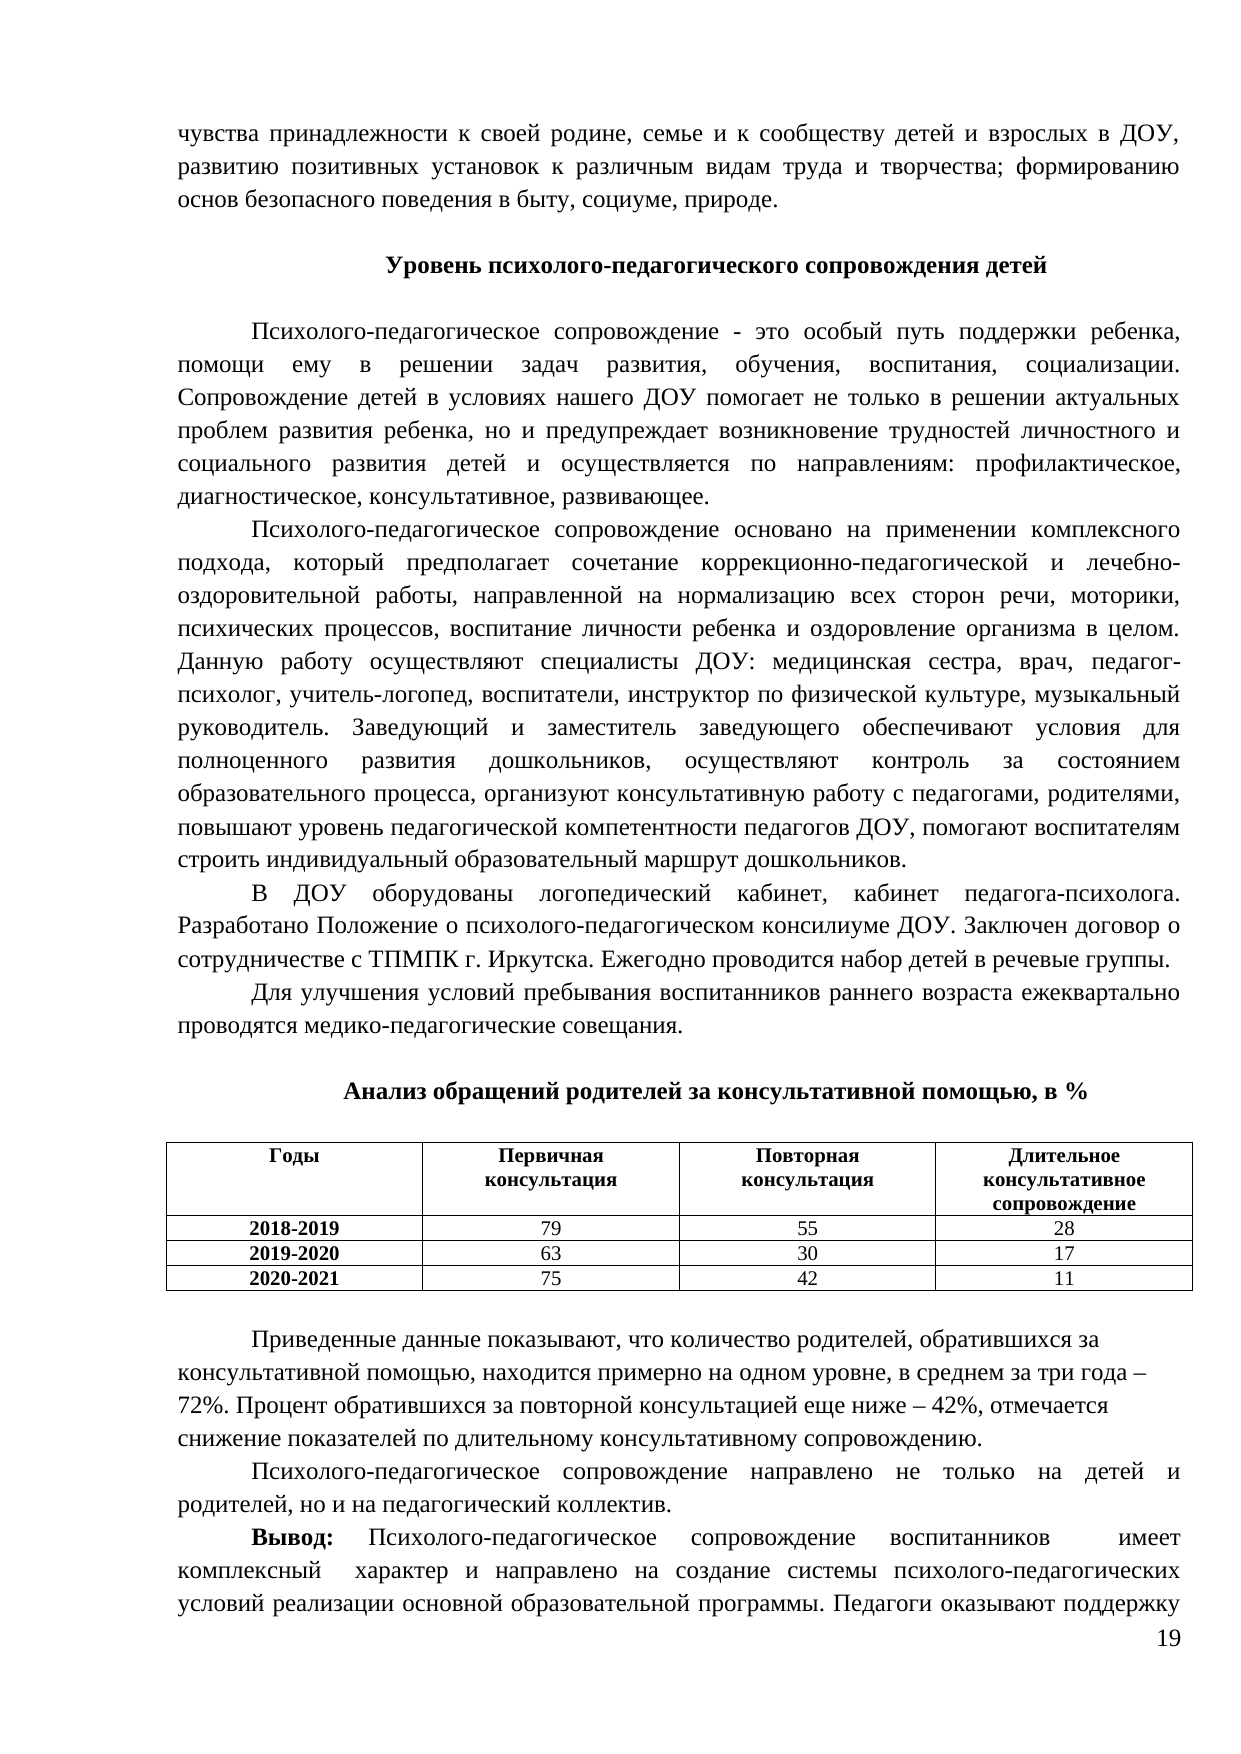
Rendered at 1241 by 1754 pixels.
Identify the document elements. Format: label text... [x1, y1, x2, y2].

text Психолого-педагогическое сопровождение направлено не только на детей и родителей, но и на педагогический коллектив. [177, 1456, 1181, 1518]
table_cell 75 [423, 1266, 679, 1290]
table_header Первичная консультация [423, 1143, 679, 1215]
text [177, 1522, 1181, 1617]
text Приведенные данные показывают, что количество родителей, обратившихся за консультативной помощью, находится примерно на одном уровне, в среднем за три года – 72%. Процент обратившихся за повторной консультацией еще ниже – 42%, отмечается снижение показателей по длительному консультативному сопровождению. [177, 1324, 1181, 1452]
table_cell 55 [680, 1216, 935, 1240]
table_cell 11 [936, 1266, 1192, 1290]
table_header Длительное консультативное сопровождение [936, 1143, 1192, 1215]
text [177, 118, 1181, 213]
text Психолого-педагогическое сопровождение - это особый путь поддержки ребенка, помощи ему в решении задач развития, обучения, воспитания, социализации. Сопровождение детей в условиях нашего ДОУ помогает не только в решении актуальных проблем развития ребенка, но и предупреждает возникновение трудностей личностного и социального развития детей и осуществляется по направлениям: профилактическое, диагностическое, консультативное, развивающее. [177, 316, 1181, 510]
text Анализ обращений родителей за консультативной помощью, в % [177, 1076, 1181, 1104]
table_cell 2020-2021 [167, 1266, 422, 1290]
table_cell 63 [423, 1241, 679, 1265]
text Уровень психолого-педагогического сопровождения детей [177, 250, 1181, 279]
table_cell 79 [423, 1216, 679, 1240]
table_cell 2018-2019 [167, 1216, 422, 1240]
table_header Годы [167, 1143, 422, 1215]
table_header Повторная консультация [680, 1143, 935, 1215]
text Для улучшения условий пребывания воспитанников раннего возраста ежеквартально проводятся медико-педагогические совещания. [177, 977, 1181, 1038]
text В ДОУ оборудованы логопедический кабинет, кабинет педагога-психолога. Разработано Положение о психолого-педагогическом консилиуме ДОУ. Заключен договор о сотрудничестве с ТПМПК г. Иркутска. Ежегодно проводится набор детей в речевые группы. [177, 878, 1181, 972]
table_cell 42 [680, 1266, 935, 1290]
table_cell 30 [680, 1241, 935, 1265]
table_cell 2019-2020 [167, 1241, 422, 1265]
table_cell 17 [936, 1241, 1192, 1265]
text Психолого-педагогическое сопровождение основано на применении комплексного подхода, который предполагает сочетание коррекционно-педагогической и лечебно-оздоровительной работы, направленной на нормализацию всех сторон речи, моторики, психических процессов, воспитание личности ребенка и оздоровление организма в целом. Данную работу осуществляют специалисты ДОУ: медицинская сестра, врач, педагог- психолог, учитель-логопед, воспитатели, инструктор по физической культуре, музыкальный руководитель. Заведующий и заместитель заведующего обеспечивают условия для полноценного развития дошкольников, осуществляют контроль за состоянием образовательного процесса, организуют консультативную работу с педагогами, родителями, повышают уровень педагогической компетентности педагогов ДОУ, помогают воспитателям строить индивидуальный образовательный маршрут дошкольников. [177, 514, 1181, 873]
table_cell 28 [936, 1216, 1192, 1240]
